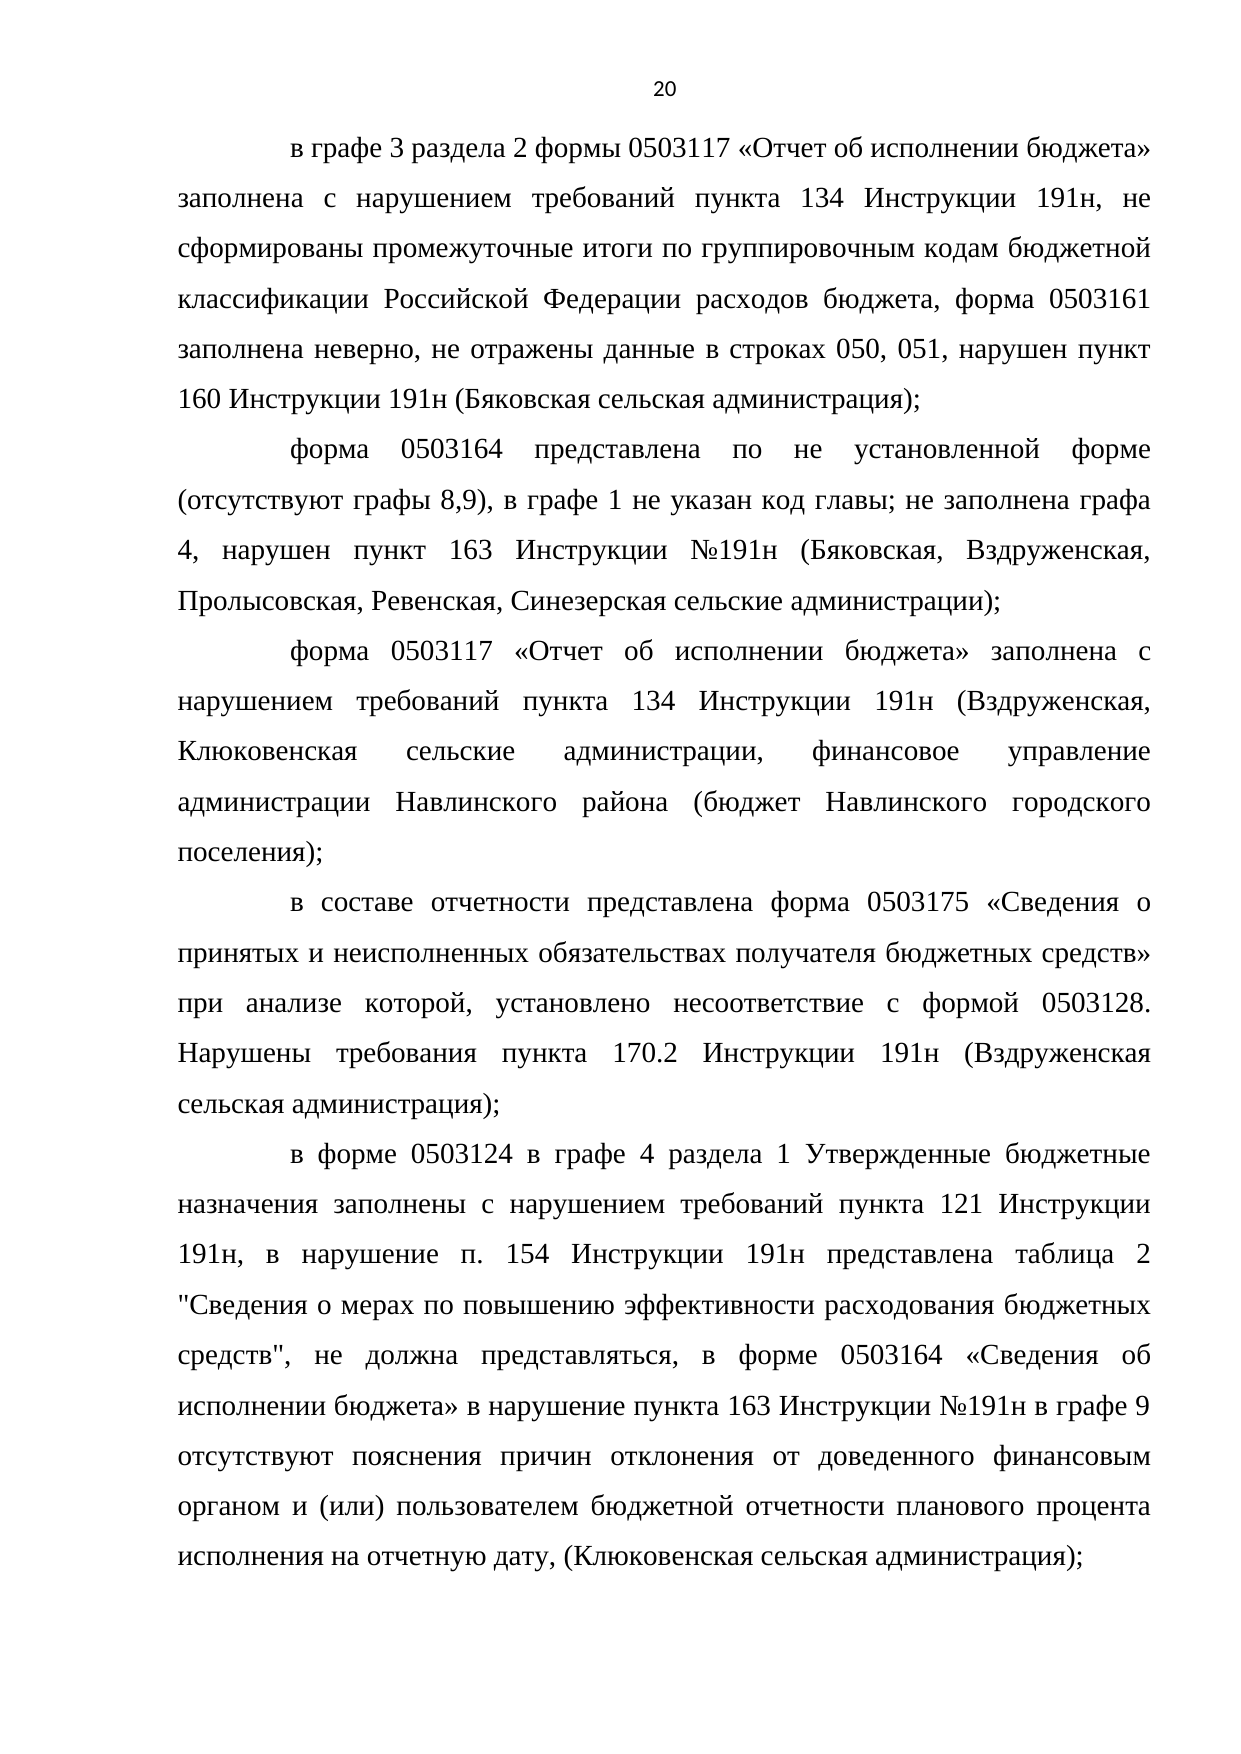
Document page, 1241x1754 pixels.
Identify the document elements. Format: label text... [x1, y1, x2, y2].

list в составе отчетности представлена форма 0503175 «Сведения о принятых и неисполненных обязательствах получателя бюджетных средств» при анализе которой, установлено несоответствие с формой 0503128. Нарушены требования пункта 170.2 Инструкции 191н (Вздруженская сельская администрация); [177, 884, 1152, 1119]
list форма 0503164 представлена по не установленной форме (отсутствуют графы 8,9), в графе 1 не указан код главы; не заполнена графа 4, нарушен пункт 163 Инструкции №191н (Бяковская, Вздруженская, Пролысовская, Ревенская, Синезерская сельские администрации); [177, 432, 1152, 616]
list в форме 0503124 в графе 4 раздела 1 Утвержденные бюджетные назначения заполнены с нарушением требований пункта 121 Инструкции 191н, в нарушение п. 154 Инструкции 191н представлена таблица 2 "Сведения о мерах по повышению эффективности расходования бюджетных средств", не должна представляться, в форме 0503164 «Сведения об исполнении бюджета» в нарушение пункта 163 Инструкции №191н в графе 9 отсутствуют пояснения причин отклонения от доведенного финансовым органом и (или) пользователем бюджетной отчетности планового процента исполнения на отчетную дату, (Клюковенская сельская администрация); [177, 1136, 1152, 1572]
list в графе 3 раздела 2 формы 0503117 «Отчет об исполнении бюджета» заполнена с нарушением требований пункта 134 Инструкции 191н, не сформированы промежуточные итоги по группировочным кодам бюджетной классификации Российской Федерации расходов бюджета, форма 0503161 заполнена неверно, не отражены данные в строках 050, 051, нарушен пункт 160 Инструкции 191н (Бяковская сельская администрация); [177, 130, 1152, 415]
list форма 0503117 «Отчет об исполнении бюджета» заполнена с нарушением требований пункта 134 Инструкции 191н (Вздруженская, Клюковенская сельские администрации, финансовое управление администрации Навлинского района (бюджет Навлинского городского поселения); [177, 633, 1152, 868]
